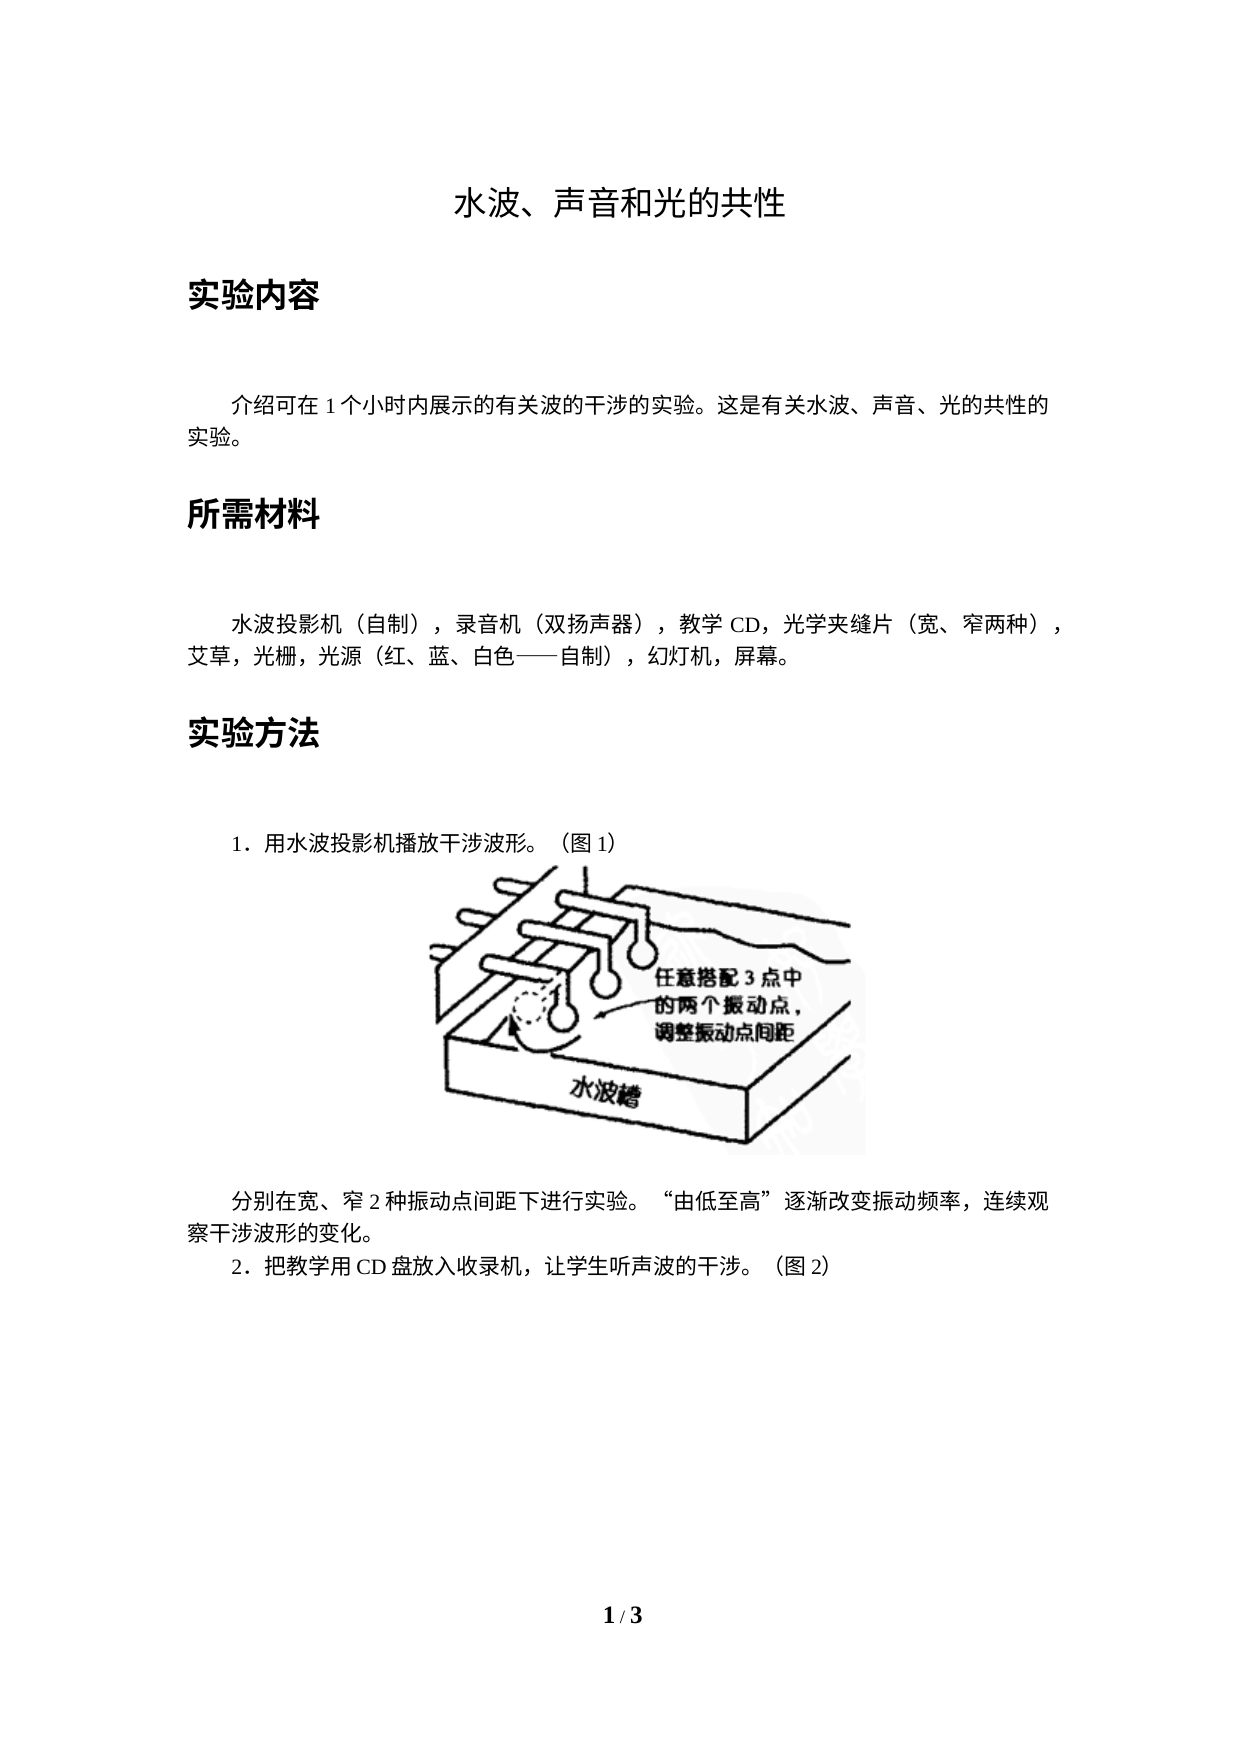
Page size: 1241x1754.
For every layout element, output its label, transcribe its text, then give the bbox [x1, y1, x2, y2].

text 水波投影机（自制），录音机（双扬声器），教学CD，光学夹缝片（宽、窄两种），艾草，光栅，光源（红、蓝、白色——自制），幻灯机，屏幕。 [187, 606, 1053, 671]
text 1．用水波投影机播放干涉波形。（图1） [187, 826, 1053, 858]
subtitle 水波、声音和光的共性 [187, 168, 1053, 233]
text 分别在宽、窄2种振动点间距下进行实验。“由低至高”逐渐改变振动频率，连续观察干涉波形的变化。 [187, 1183, 1053, 1248]
subtitle 所需材料 [187, 479, 1053, 544]
text 2．把教学用CD盘放入收录机，让学生听声波的干涉。（图2） [187, 1248, 1053, 1281]
subtitle 实验方法 [187, 698, 1053, 763]
text 介绍可在1个小时内展示的有关波的干涉的实验。这是有关水波、声音、光的共性的实验。 [187, 387, 1053, 452]
subtitle 实验内容 [187, 260, 1053, 325]
picture [418, 858, 866, 1155]
